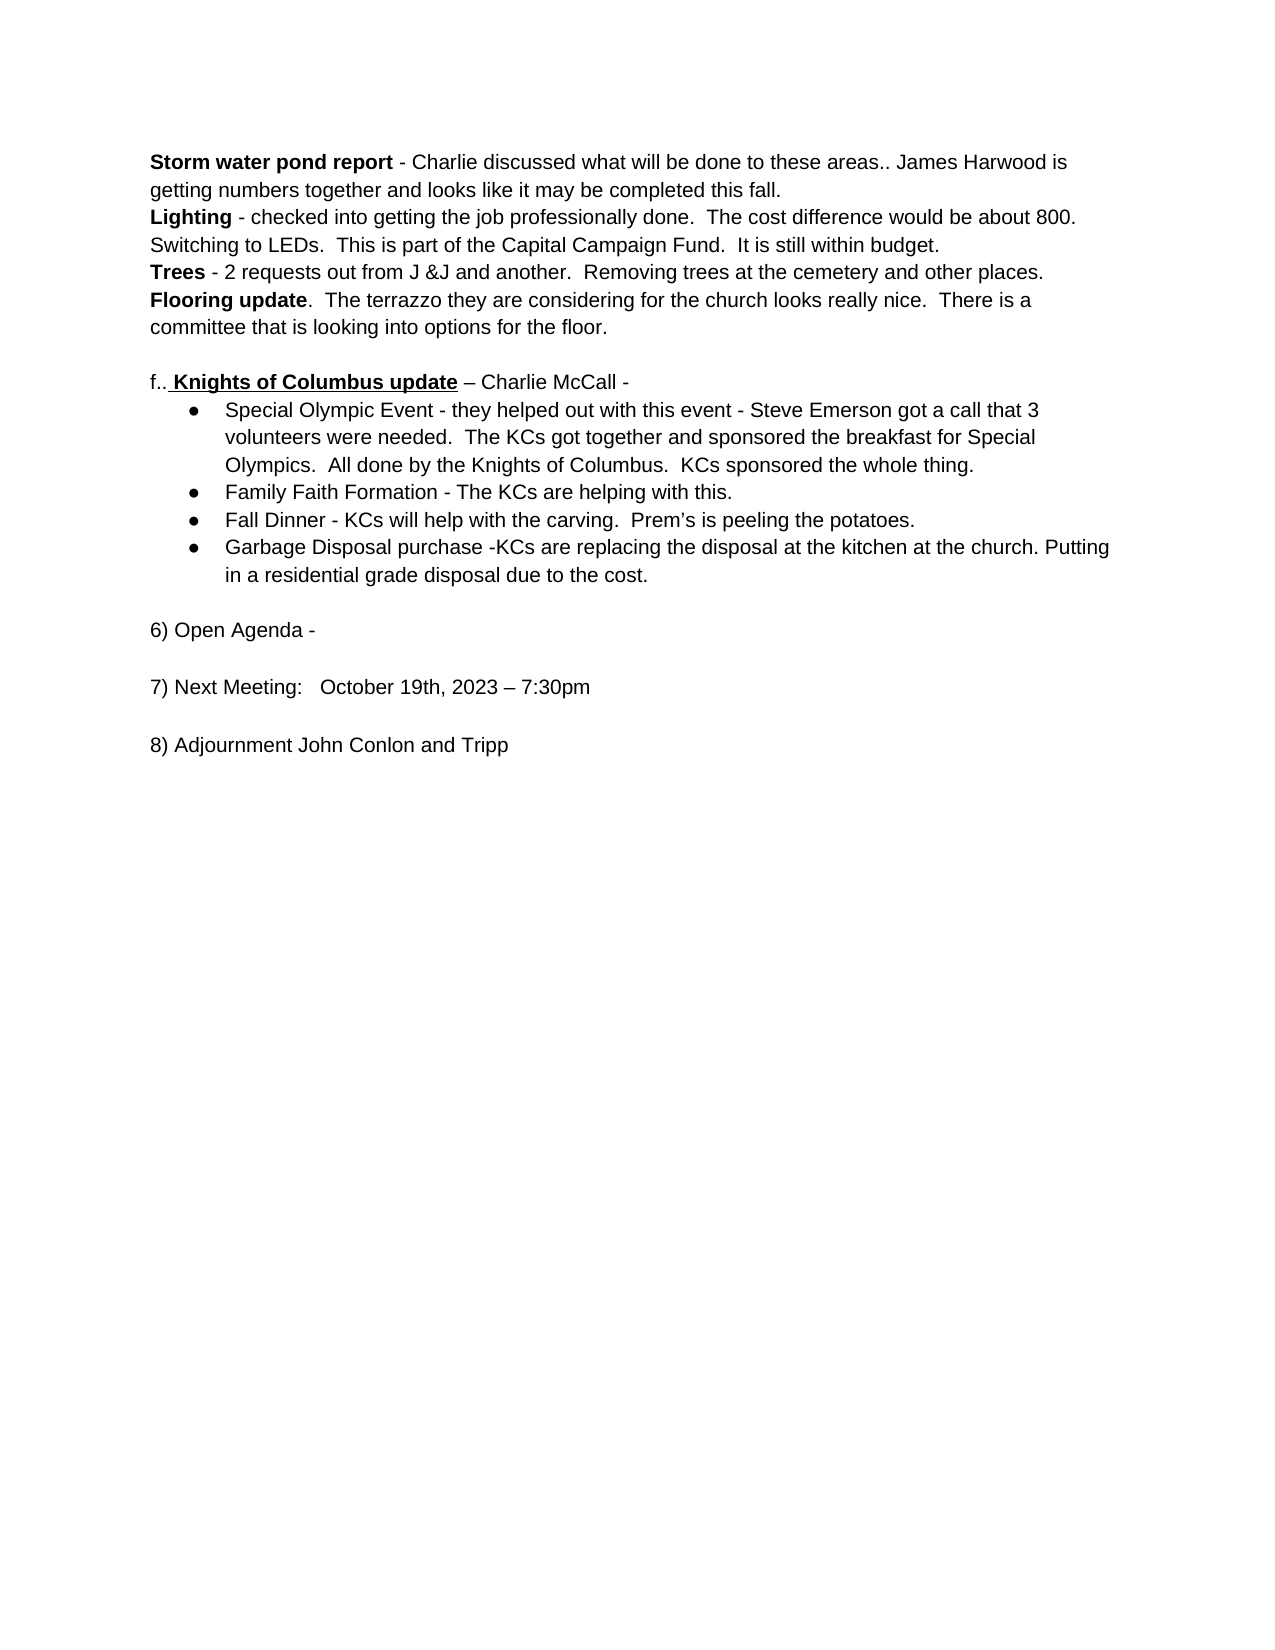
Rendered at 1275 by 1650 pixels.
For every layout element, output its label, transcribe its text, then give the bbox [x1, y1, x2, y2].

list Family Faith Formation - The KCs are helping with this. [187, 480, 1125, 504]
list Garbage Disposal purchase -KCs are replacing the disposal at the kitchen at the church. Putting in a residential grade disposal due to the cost. [187, 535, 1125, 586]
text 6) Open Agenda - [150, 617, 1125, 641]
text Trees - 2 requests out from J &J and another. Removing trees at the cemetery and other places. [150, 260, 1125, 284]
text Lighting - checked into getting the job professionally done. The cost difference would be about 800. Switching to LEDs. This is part of the Capital Campaign Fund. It is still within budget. [150, 205, 1125, 256]
text Flooring update. The terrazzo they are considering for the church looks really nice. There is a committee that is looking into options for the floor. [150, 287, 1125, 339]
text 8) Adjournment John Conlon and Tripp [150, 733, 1125, 757]
text f.. Knights of Columbus update – Charlie McCall - [150, 370, 1125, 394]
list Special Olympic Event - they helped out with this event - Steve Emerson got a call that 3 volunteers were needed. The KCs got together and sponsored the breakfast for Special Olympics. All done by the Knights of Columbus. KCs sponsored the whole thing. [187, 397, 1125, 476]
list Fall Dinner - KCs will help with the carving. Prem’s is peeling the potatoes. [187, 507, 1125, 531]
text Storm water pond report - Charlie discussed what will be done to these areas.. James Harwood is getting numbers together and looks like it may be completed this fall. [150, 150, 1125, 201]
text 7) Next Meeting: October 19th, 2023 – 7:30pm [150, 675, 1125, 699]
